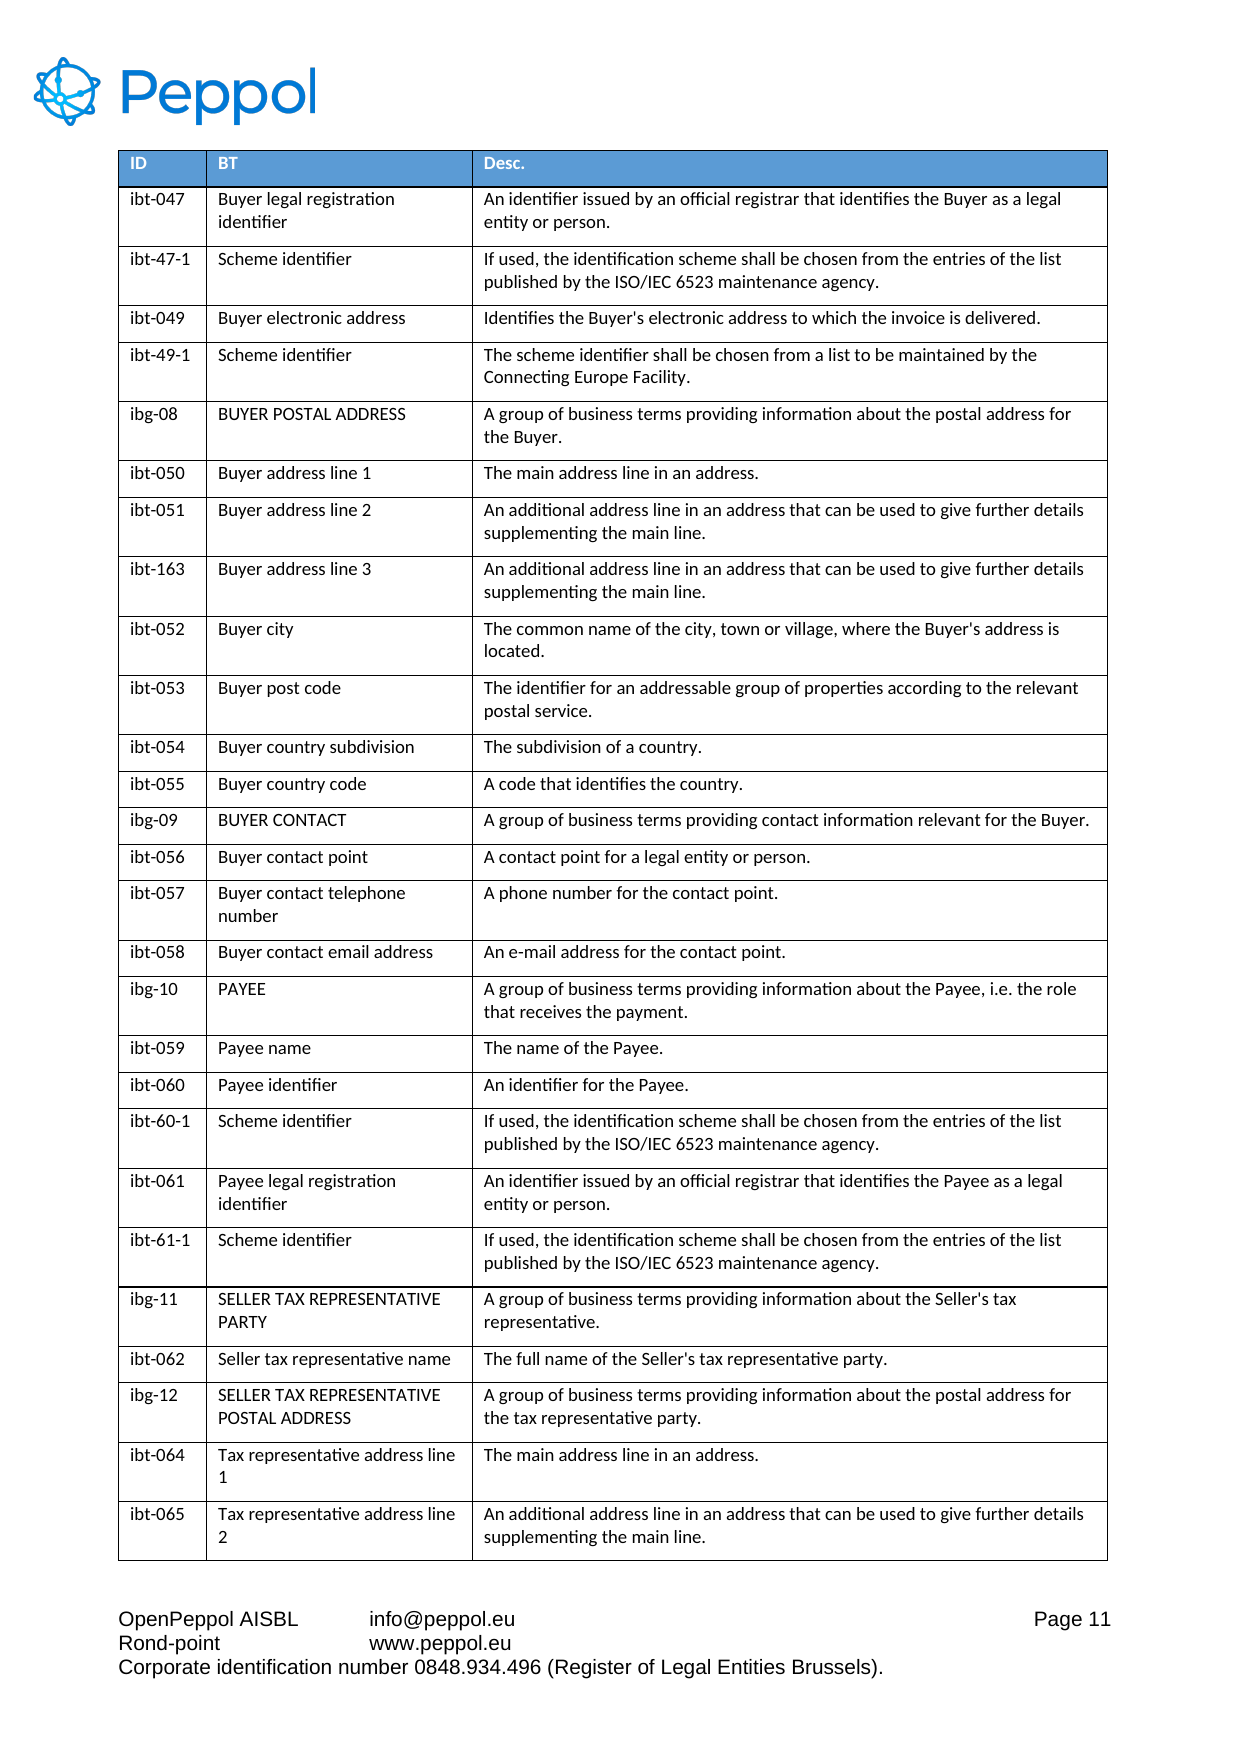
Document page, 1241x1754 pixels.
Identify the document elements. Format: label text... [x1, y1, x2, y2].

table_cell Identifies the Buyer's electronic address to which the invoice is delivered. [473, 306, 1107, 342]
table_cell Buyer address line 2 [207, 498, 472, 556]
table_cell Seller tax representative name [207, 1347, 472, 1382]
table_cell ibt-051 [119, 498, 206, 556]
table_cell The common name of the city, town or village, where the Buyer's address is located. [473, 617, 1107, 675]
table_cell Payee identifier [207, 1073, 472, 1108]
table_header BT [207, 151, 472, 186]
table_cell ibg-11 [119, 1288, 206, 1346]
table_cell A group of business terms providing information about the Seller's tax representative. [473, 1288, 1107, 1346]
table_header Desc. [473, 151, 1107, 186]
table_cell Buyer contact email address [207, 941, 472, 976]
table_cell An additional address line in an address that can be used to give further details supplementing the main line. [473, 557, 1107, 616]
table_cell Buyer electronic address [207, 306, 472, 342]
table_cell Buyer contact point [207, 845, 472, 880]
table_cell ibg-10 [119, 977, 206, 1035]
table_cell If used, the identification scheme shall be chosen from the entries of the list published by the ISO/IEC 6523 maintenance agency. [473, 1228, 1107, 1286]
table_cell ibt-064 [119, 1443, 206, 1501]
table_cell BUYER POSTAL ADDRESS [207, 402, 472, 460]
table_cell ibg-09 [119, 808, 206, 844]
table_cell The identifier for an addressable group of properties according to the relevant postal service. [473, 676, 1107, 734]
table_cell ibt-057 [119, 881, 206, 939]
table_cell A phone number for the contact point. [473, 881, 1107, 939]
table_cell The scheme identifier shall be chosen from a list to be maintained by the Connecting Europe Facility. [473, 343, 1107, 401]
table_cell Buyer city [207, 617, 472, 675]
table_cell Payee name [207, 1036, 472, 1072]
table_cell ibt-058 [119, 941, 206, 976]
table_cell ibt-059 [119, 1036, 206, 1072]
table_cell ibt-065 [119, 1502, 206, 1560]
table_cell An e-mail address for the contact point. [473, 941, 1107, 976]
table_cell PAYEE [207, 977, 472, 1035]
table_cell Buyer address line 1 [207, 461, 472, 497]
table_cell Buyer contact telephone number [207, 881, 472, 939]
table_cell ibt-047 [119, 188, 206, 246]
table_cell ibt-47-1 [119, 247, 206, 305]
table_cell ibt-60-1 [119, 1109, 206, 1168]
table_cell SELLER TAX REPRESENTATIVE PARTY [207, 1288, 472, 1346]
table_cell ibt-052 [119, 617, 206, 675]
table_cell ibt-062 [119, 1347, 206, 1382]
table_cell An identifier issued by an official registrar that identifies the Buyer as a legal entity or person. [473, 188, 1107, 246]
table_cell ibt-055 [119, 772, 206, 807]
table_cell A group of business terms providing information about the postal address for the tax representative party. [473, 1383, 1107, 1442]
table_cell A group of business terms providing information about the postal address for the Buyer. [473, 402, 1107, 460]
table_cell ibt-163 [119, 557, 206, 616]
picture [33, 57, 315, 126]
table_cell SELLER TAX REPRESENTATIVE POSTAL ADDRESS [207, 1383, 472, 1442]
table_cell ibt-060 [119, 1073, 206, 1108]
table_cell ibt-061 [119, 1169, 206, 1227]
table_cell Tax representative address line 1 [207, 1443, 472, 1501]
table_cell Tax representative address line 2 [207, 1502, 472, 1560]
table_cell ibg-12 [119, 1383, 206, 1442]
table_cell A group of business terms providing information about the Payee, i.e. the role that receives the payment. [473, 977, 1107, 1035]
table_cell A group of business terms providing contact information relevant for the Buyer. [473, 808, 1107, 844]
table_cell ibt-049 [119, 306, 206, 342]
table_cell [473, 1502, 1107, 1560]
table_cell Buyer post code [207, 676, 472, 734]
table_cell Scheme identifier [207, 1109, 472, 1168]
table_cell Buyer legal registration identifier [207, 188, 472, 246]
table_cell Scheme identifier [207, 1228, 472, 1286]
table_header ID [119, 151, 206, 186]
table_cell If used, the identification scheme shall be chosen from the entries of the list published by the ISO/IEC 6523 maintenance agency. [473, 1109, 1107, 1168]
table_cell Scheme identifier [207, 343, 472, 401]
table_cell The main address line in an address. [473, 1443, 1107, 1501]
table_cell ibt-61-1 [119, 1228, 206, 1286]
table_cell The full name of the Seller's tax representative party. [473, 1347, 1107, 1382]
table_cell A contact point for a legal entity or person. [473, 845, 1107, 880]
table_cell Buyer country subdivision [207, 735, 472, 771]
table_cell An additional address line in an address that can be used to give further details supplementing the main line. [473, 498, 1107, 556]
table_cell BUYER CONTACT [207, 808, 472, 844]
table_cell An identifier for the Payee. [473, 1073, 1107, 1108]
table_cell ibt-054 [119, 735, 206, 771]
table_cell ibt-056 [119, 845, 206, 880]
table_cell ibt-050 [119, 461, 206, 497]
table_cell Scheme identifier [207, 247, 472, 305]
table_cell A code that identifies the country. [473, 772, 1107, 807]
table_cell An identifier issued by an official registrar that identifies the Payee as a legal entity or person. [473, 1169, 1107, 1227]
table_cell The main address line in an address. [473, 461, 1107, 497]
table_cell ibt-49-1 [119, 343, 206, 401]
table_cell Buyer address line 3 [207, 557, 472, 616]
table_cell Payee legal registration identifier [207, 1169, 472, 1227]
table_cell The name of the Payee. [473, 1036, 1107, 1072]
table_cell ibg-08 [119, 402, 206, 460]
table_cell If used, the identification scheme shall be chosen from the entries of the list published by the ISO/IEC 6523 maintenance agency. [473, 247, 1107, 305]
table_cell Buyer country code [207, 772, 472, 807]
table_cell The subdivision of a country. [473, 735, 1107, 771]
table_cell ibt-053 [119, 676, 206, 734]
